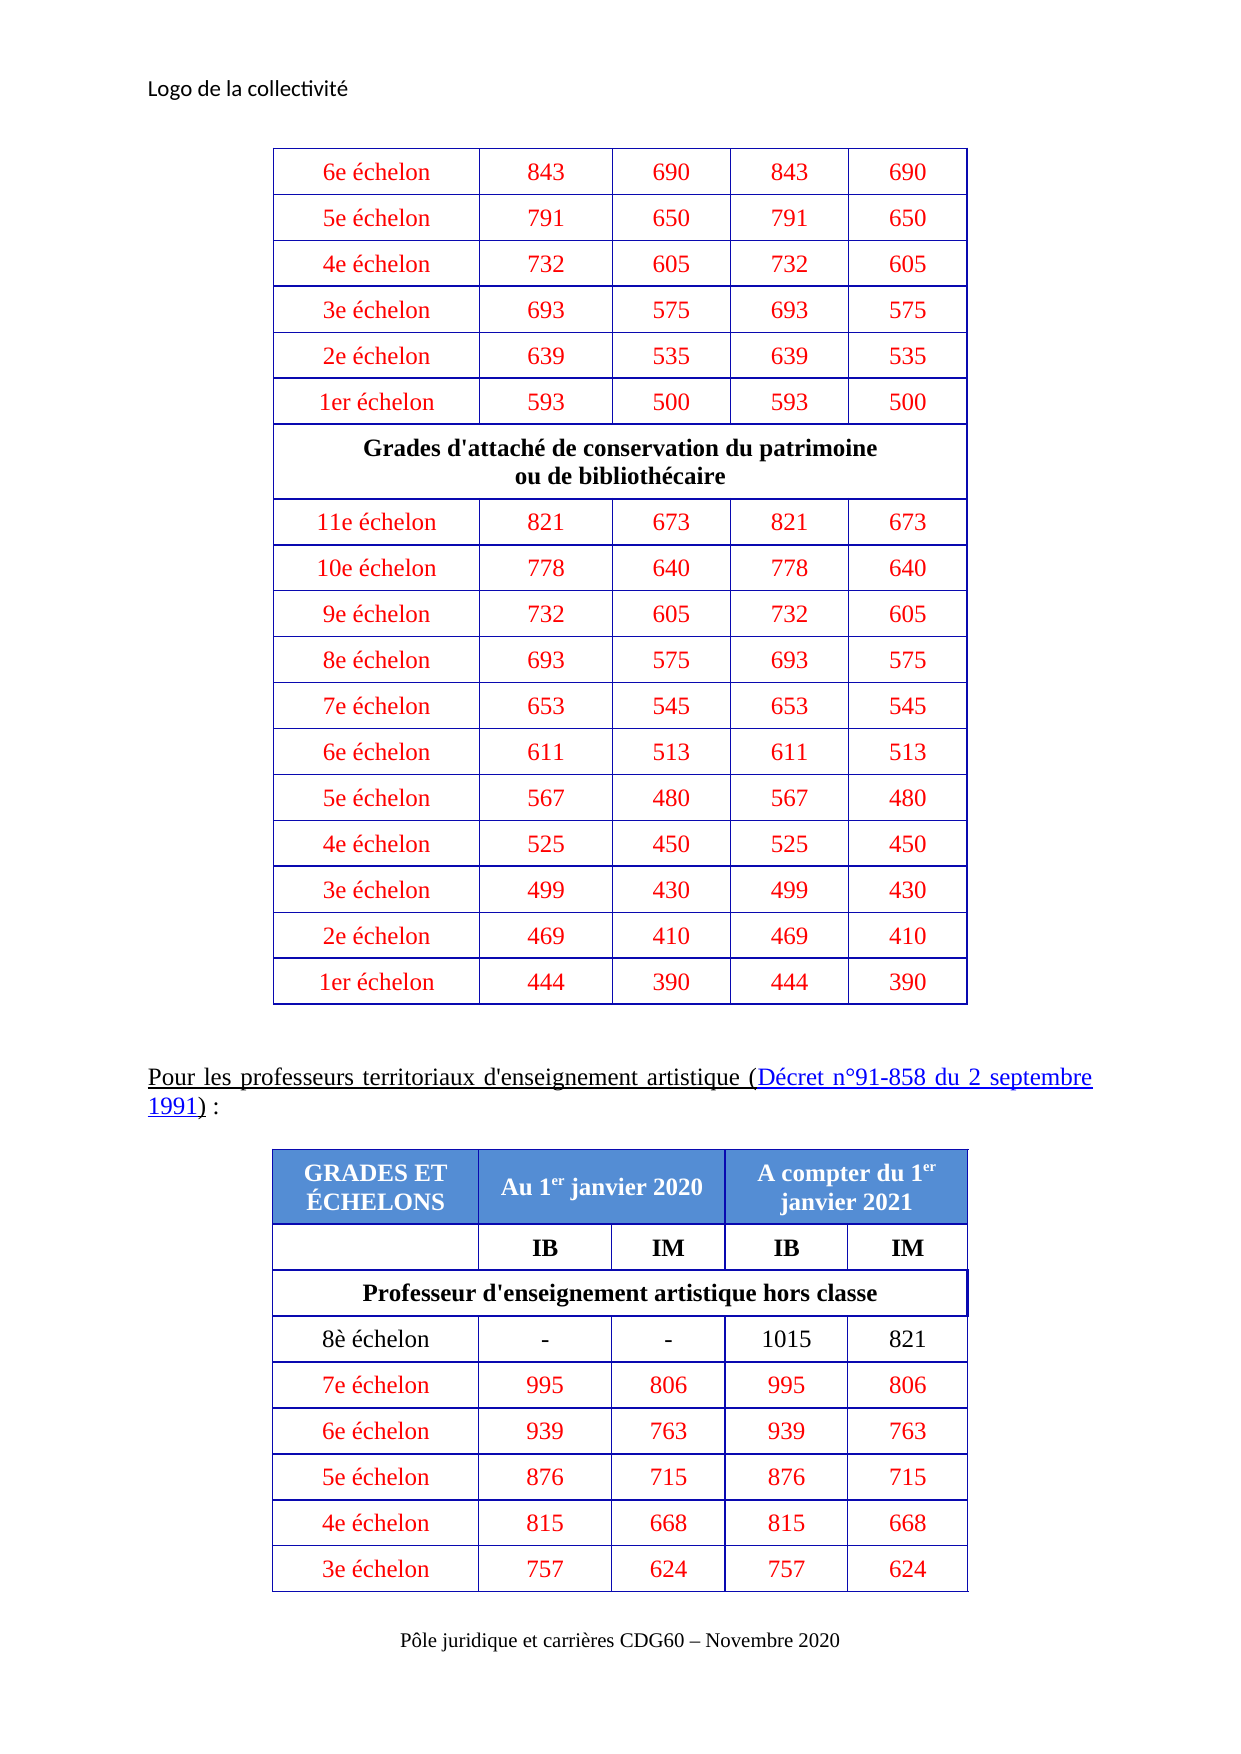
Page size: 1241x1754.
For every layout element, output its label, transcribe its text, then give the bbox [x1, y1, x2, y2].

table_cell 499 [480, 867, 612, 911]
table_cell 499 [731, 867, 848, 911]
table_cell 821 [731, 500, 848, 544]
table_cell 525 [480, 821, 612, 865]
table_cell 480 [613, 775, 730, 819]
table_cell 650 [849, 195, 966, 239]
table_cell 639 [480, 333, 612, 377]
table_cell 605 [613, 591, 730, 636]
table_cell 545 [613, 683, 730, 728]
table_cell 9e échelon [274, 591, 479, 636]
table_cell 567 [480, 775, 612, 819]
table_cell 690 [613, 149, 730, 193]
text Pour les professeurs territoriaux d'enseignement artistique (Décret n°91-858 du 2 septembre 1991) : [148, 1062, 1093, 1087]
table_cell 778 [731, 546, 848, 590]
table_cell 3e échelon [274, 287, 479, 331]
table_cell 7e échelon [274, 683, 479, 728]
table_cell 3e échelon [273, 1546, 478, 1591]
table_cell IM [848, 1225, 967, 1269]
table_cell Grades d'attaché de conservation du patrimoine ou de bibliothécaire [274, 425, 966, 498]
table_cell IM [612, 1225, 724, 1269]
table_cell 653 [731, 683, 848, 728]
table_cell 715 [612, 1455, 724, 1499]
table_cell 605 [613, 241, 730, 285]
table_cell 843 [480, 149, 612, 193]
table_cell 605 [849, 241, 966, 285]
table_cell - [612, 1317, 724, 1361]
table_cell 2e échelon [274, 913, 479, 957]
table_cell 732 [480, 591, 612, 636]
table_cell IB [479, 1225, 611, 1269]
table_cell 732 [480, 241, 612, 285]
table_cell 690 [849, 149, 966, 193]
table_header GRADES ET ÉCHELONS [273, 1150, 478, 1223]
table_cell 4e échelon [274, 241, 479, 285]
table_cell 5e échelon [274, 775, 479, 819]
table_cell 693 [480, 287, 612, 331]
table_cell 939 [479, 1409, 611, 1453]
table_cell 763 [612, 1409, 724, 1453]
table_cell 430 [849, 867, 966, 911]
table_cell 469 [731, 913, 848, 957]
table_cell 4e échelon [274, 821, 479, 865]
table_cell 778 [480, 546, 612, 590]
table_cell 444 [480, 959, 612, 1003]
table_cell 605 [849, 591, 966, 636]
table_cell 732 [731, 241, 848, 285]
table_cell 7e échelon [273, 1363, 478, 1407]
table_cell 5e échelon [274, 195, 479, 239]
table_cell 535 [849, 333, 966, 377]
table_cell 815 [726, 1501, 847, 1545]
table_cell 10e échelon [274, 546, 479, 590]
table_cell 2e échelon [274, 333, 479, 377]
table_header Au 1er janvier 2020 [479, 1150, 724, 1223]
table_cell 5e échelon [273, 1455, 478, 1499]
table_cell 624 [612, 1546, 724, 1591]
table_cell - [479, 1317, 611, 1361]
table_cell 575 [613, 287, 730, 331]
table_cell 624 [848, 1546, 967, 1591]
table_cell 715 [848, 1455, 967, 1499]
table_cell 653 [480, 683, 612, 728]
table_cell 757 [726, 1546, 847, 1591]
table_cell 535 [613, 333, 730, 377]
table_cell 806 [612, 1363, 724, 1407]
table_cell 500 [849, 379, 966, 423]
table_cell 450 [849, 821, 966, 865]
table_cell 469 [480, 913, 612, 957]
table_cell 1015 [726, 1317, 847, 1361]
table_cell 1er échelon [274, 959, 479, 1003]
table_cell Professeur d'enseignement artistique hors classe [273, 1271, 966, 1315]
table_cell 4e échelon [273, 1501, 478, 1545]
table_cell 575 [849, 637, 966, 682]
table_cell 673 [849, 500, 966, 544]
table_cell 668 [848, 1501, 967, 1545]
table_cell 450 [613, 821, 730, 865]
table_cell 575 [613, 637, 730, 682]
table_cell 8è échelon [273, 1317, 478, 1361]
table_cell 640 [613, 546, 730, 590]
table_cell 500 [613, 379, 730, 423]
table_cell 995 [479, 1363, 611, 1407]
table_cell 11e échelon [274, 500, 479, 544]
table_cell 673 [613, 500, 730, 544]
table_cell 545 [849, 683, 966, 728]
table_cell 525 [731, 821, 848, 865]
table_cell 693 [731, 287, 848, 331]
table_cell 763 [848, 1409, 967, 1453]
table_cell 575 [849, 287, 966, 331]
table_cell 513 [613, 729, 730, 773]
table_cell 640 [849, 546, 966, 590]
table_cell 6e échelon [274, 149, 479, 193]
table_cell 939 [726, 1409, 847, 1453]
table_cell 6e échelon [274, 729, 479, 773]
table_cell 430 [613, 867, 730, 911]
table_cell 876 [479, 1455, 611, 1499]
table_cell 593 [480, 379, 612, 423]
table_cell 567 [731, 775, 848, 819]
table_cell 410 [849, 913, 966, 957]
table_header A compter du 1er janvier 2021 [726, 1150, 967, 1223]
table_cell 843 [731, 149, 848, 193]
table_cell 1er échelon [274, 379, 479, 423]
table_cell 6e échelon [273, 1409, 478, 1453]
table_cell 806 [848, 1363, 967, 1407]
table_cell 410 [613, 913, 730, 957]
table_cell 444 [731, 959, 848, 1003]
table_cell 821 [848, 1317, 967, 1361]
table_cell 480 [849, 775, 966, 819]
table_cell 650 [613, 195, 730, 239]
table_cell 513 [849, 729, 966, 773]
table_cell 8e échelon [274, 637, 479, 682]
table_cell 821 [480, 500, 612, 544]
table_cell 611 [731, 729, 848, 773]
table_cell IB [726, 1225, 847, 1269]
table_cell 757 [479, 1546, 611, 1591]
table_cell 815 [479, 1501, 611, 1545]
text Pour les professeurs territoriaux d'enseignement artistique (Décret n°91-858 du 2 septembre 1991) : [148, 1089, 1093, 1120]
table_cell 876 [726, 1455, 847, 1499]
table_cell 593 [731, 379, 848, 423]
table_cell 639 [731, 333, 848, 377]
table_cell 3e échelon [274, 867, 479, 911]
table_cell 611 [480, 729, 612, 773]
table_cell [273, 1225, 478, 1269]
table_cell 995 [726, 1363, 847, 1407]
table_cell 693 [731, 637, 848, 682]
table_cell 791 [480, 195, 612, 239]
table_cell 693 [480, 637, 612, 682]
table_cell 732 [731, 591, 848, 636]
table_cell 791 [731, 195, 848, 239]
table_cell 390 [849, 959, 966, 1003]
table_cell 668 [612, 1501, 724, 1545]
table_cell 390 [613, 959, 730, 1003]
